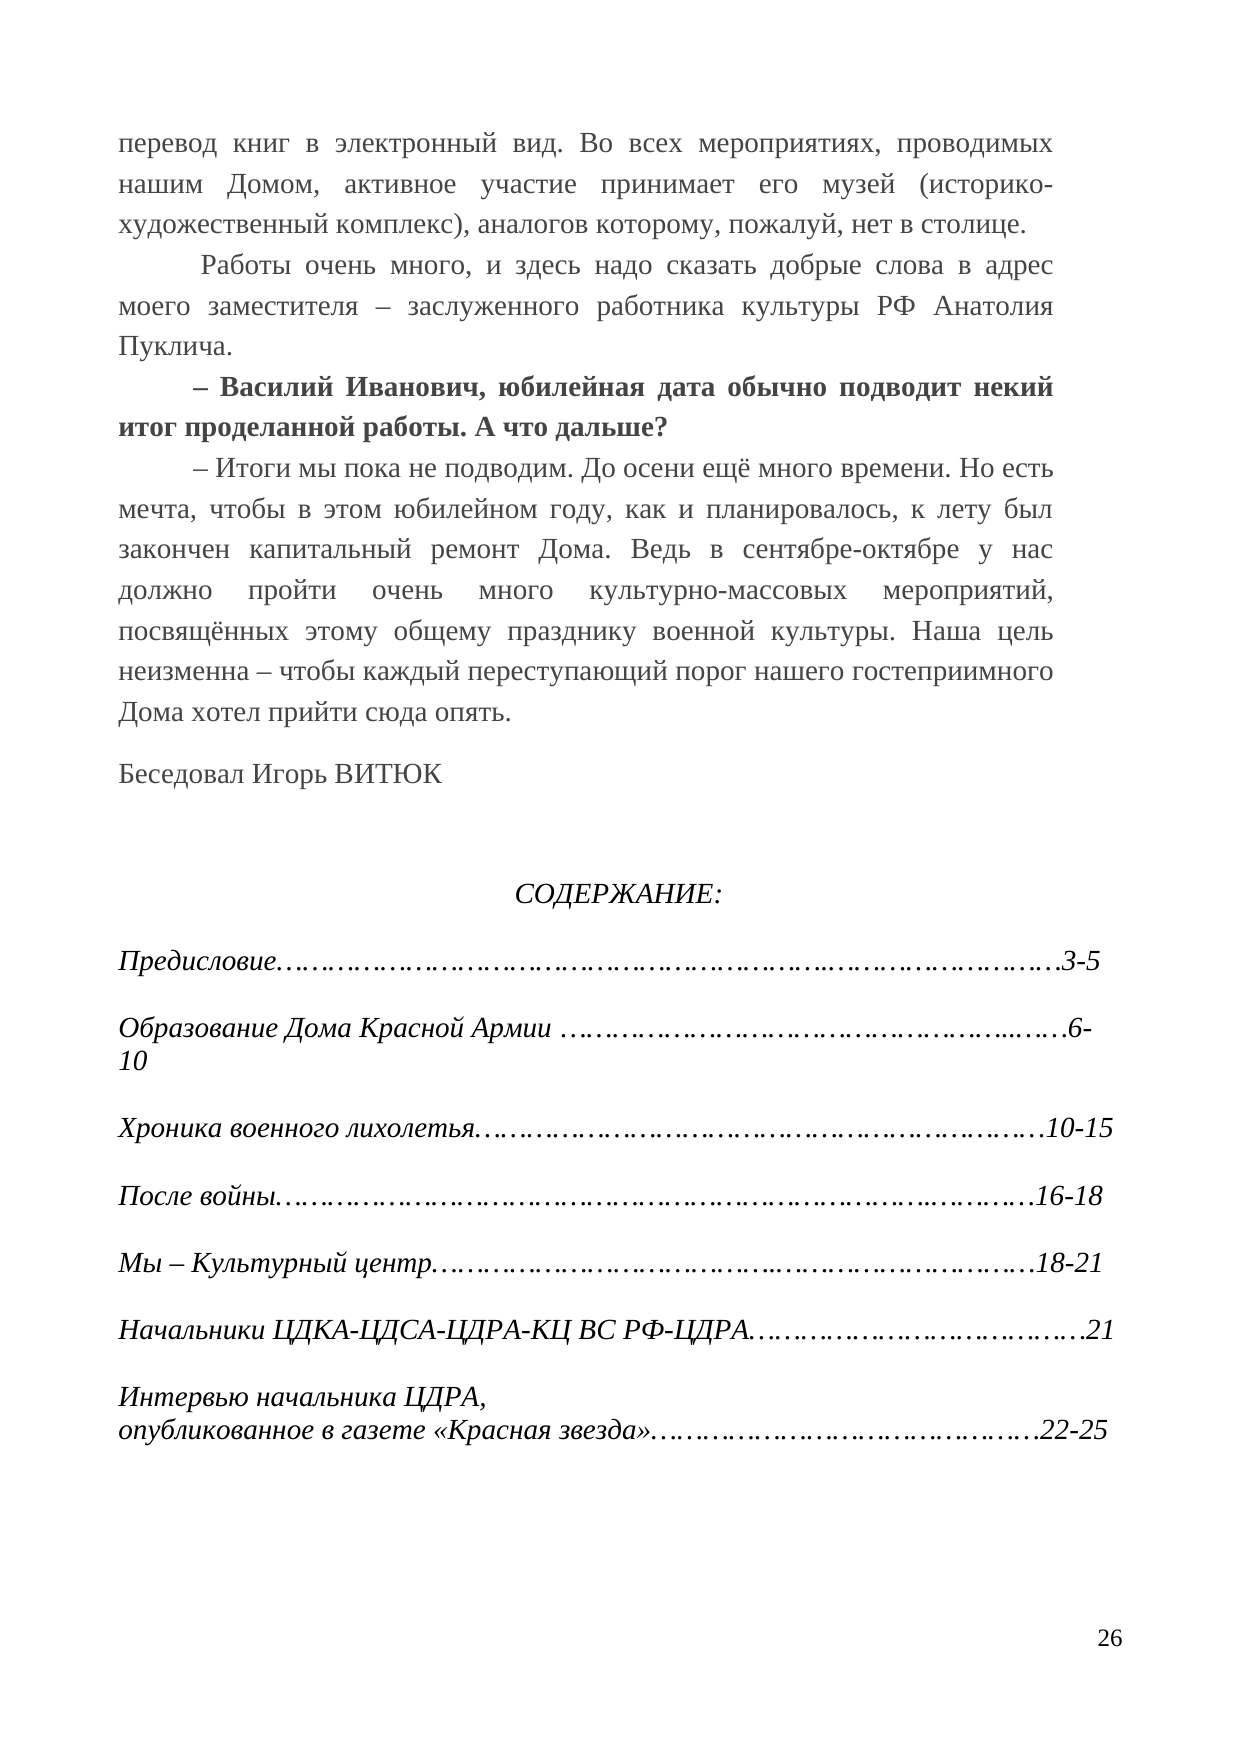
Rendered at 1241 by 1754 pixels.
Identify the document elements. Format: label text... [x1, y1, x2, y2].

text – Итоги мы пока не подводим. До осени ещё много времени. Но есть мечта, чтобы в этом юбилейном году, как и планировалось, к лету был закончен капитальный ремонт Дома. Ведь в сентябре-октябре у нас должно пройти очень много культурно-массовых мероприятий, посвящённых этому общему празднику военной культуры. Наша цель неизменна – чтобы каждый переступающий порог нашего гостеприимного Дома хотел прийти сюда опять. [118, 443, 1054, 727]
text СОДЕРЖАНИЕ: [118, 876, 1122, 909]
text Работы очень много, и здесь надо сказать добрые слова в адрес моего заместителя – заслуженного работника культуры РФ Анатолия Пуклича. [118, 240, 1054, 362]
text – Василий Иванович, юбилейная дата обычно подводит некий итог проделанной работы. А что дальше? [118, 362, 1054, 443]
text Беседовал Игорь ВИТЮК [118, 727, 1122, 790]
text Интервью начальника ЦДРА, [118, 1379, 1122, 1412]
text После войны………………………………………………………………….…………16-18 [118, 1178, 1122, 1211]
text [118, 118, 1054, 240]
text Хроника военного лихолетья…………………………………………………………10-15 [118, 1111, 1122, 1144]
text опубликованное в газете «Красная звезда»………………………………………22-25 [118, 1412, 1122, 1446]
text Начальники ЦДКА-ЦДСА-ЦДРА-КЦ ВС РФ-ЦДРА…………………………………21 [118, 1312, 1122, 1345]
text Предисловие……………………………………………………….………………………3-5 [118, 943, 1122, 976]
text Образование Дома Красной Армии ……………………………………………..……6-10 [118, 1010, 1122, 1077]
text Мы – Культурный центр………………………………….…………………………18-21 [118, 1245, 1122, 1278]
